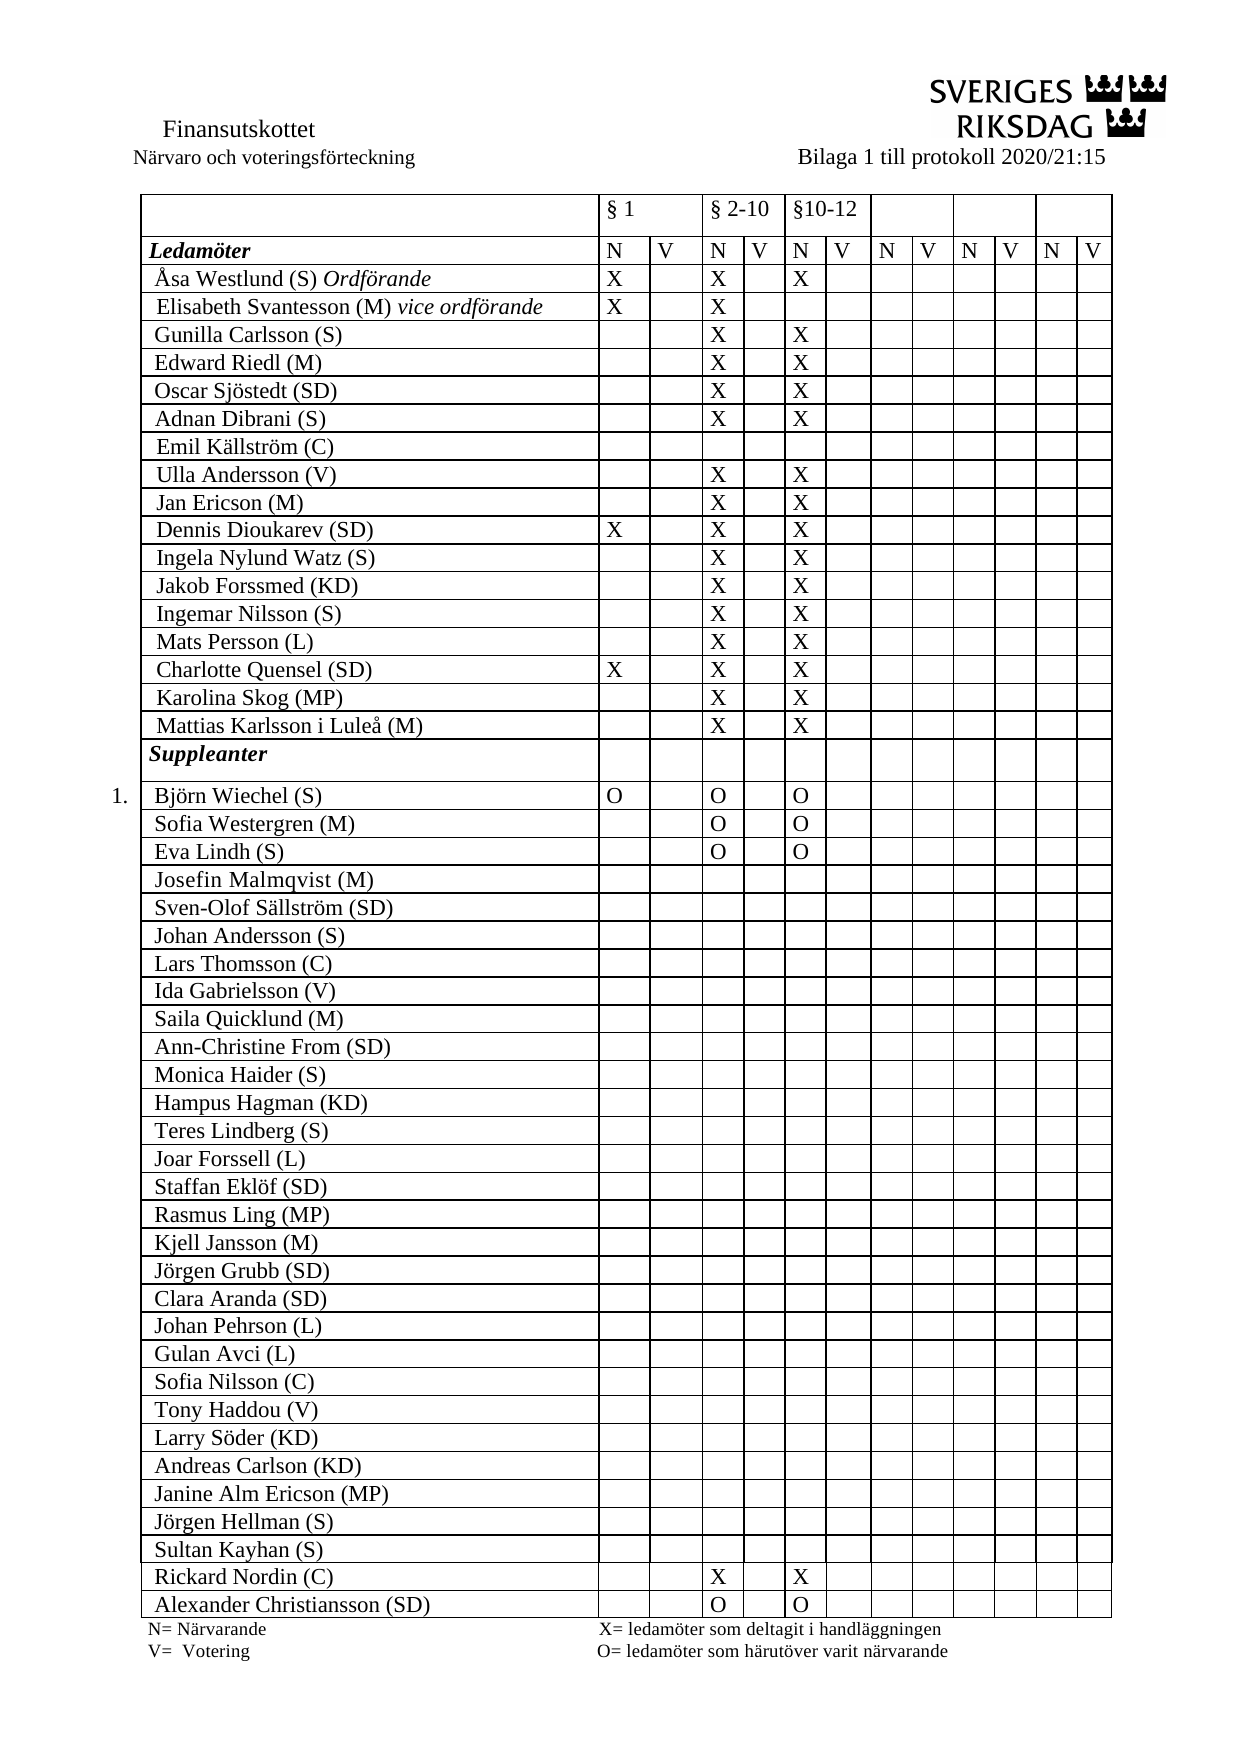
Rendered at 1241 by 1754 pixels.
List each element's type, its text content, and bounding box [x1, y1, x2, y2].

table_cell [1078, 517, 1111, 543]
table_cell Mats Persson (L) [142, 628, 598, 654]
table_cell [954, 740, 994, 781]
table_cell [1037, 265, 1076, 292]
table_cell [703, 1480, 743, 1506]
table_cell [954, 489, 994, 515]
table_cell [1037, 1201, 1076, 1227]
table_cell [827, 545, 870, 571]
table_cell [996, 600, 1035, 627]
table_cell [786, 1117, 825, 1143]
table_cell Charlotte Quensel (SD) [142, 656, 598, 682]
table_cell [827, 405, 870, 431]
table_cell Josefin Malmqvist (M) [142, 866, 598, 892]
table_cell [703, 922, 743, 948]
table_cell [745, 1033, 784, 1060]
table_cell [651, 1396, 702, 1423]
table_cell Jan Ericson (M) [142, 489, 598, 515]
table_cell V [745, 237, 784, 264]
table_cell [1037, 782, 1076, 808]
table_cell [745, 1313, 784, 1339]
table_cell [745, 782, 784, 808]
table_cell [651, 656, 702, 682]
table_cell Dennis Dioukarev (SD) [142, 517, 598, 543]
table_cell [600, 349, 649, 375]
table_cell [827, 1257, 870, 1283]
table_cell [745, 1341, 784, 1367]
table_cell [913, 1173, 953, 1199]
table_cell [786, 1341, 825, 1367]
table_cell [827, 950, 870, 976]
table_cell [913, 1508, 953, 1534]
table_cell [996, 265, 1035, 292]
table_cell [600, 377, 649, 403]
table_cell [1078, 1424, 1111, 1451]
table_cell [996, 1006, 1035, 1032]
table_cell N [872, 237, 912, 264]
table_cell [1078, 1368, 1111, 1395]
table_cell [1037, 838, 1076, 864]
table_cell [913, 1341, 953, 1367]
table_cell [745, 1396, 784, 1423]
table_cell X [786, 656, 825, 682]
table_cell Gunilla Carlsson (S) [142, 321, 598, 347]
table_cell [600, 810, 649, 836]
table_cell [954, 1480, 994, 1506]
table_cell [954, 1285, 994, 1311]
table_cell [651, 600, 702, 627]
table_cell [651, 782, 702, 808]
table_cell [827, 1285, 870, 1311]
table_cell [827, 1368, 870, 1395]
table_cell [786, 1229, 825, 1255]
table_cell [745, 1145, 784, 1171]
table_cell [996, 656, 1035, 682]
table_cell [827, 1229, 870, 1255]
table_cell [913, 1396, 953, 1423]
table_cell [600, 1536, 649, 1562]
table_cell [913, 1006, 953, 1032]
table_cell [872, 489, 912, 515]
table_cell [745, 545, 784, 571]
table_cell Sofia Nilsson (C) [142, 1368, 598, 1395]
table_cell [1037, 1229, 1076, 1255]
table_cell [872, 1424, 912, 1451]
table_cell [1078, 545, 1111, 571]
table_cell Åsa Westlund (S) Ordförande [142, 265, 598, 292]
table_cell [913, 950, 953, 976]
table_cell [745, 810, 784, 836]
table_cell [913, 405, 953, 431]
table_cell [651, 950, 702, 976]
table_cell [996, 545, 1035, 571]
table_cell [745, 433, 784, 459]
table_cell X [703, 517, 743, 543]
table_cell [1078, 1341, 1111, 1367]
table_cell [1078, 1089, 1111, 1116]
table_cell [827, 489, 870, 515]
table_cell [954, 1145, 994, 1171]
table_cell [996, 1033, 1035, 1060]
table_cell [996, 866, 1035, 892]
table_cell [872, 1591, 912, 1617]
table_cell [786, 1508, 825, 1534]
table_cell [913, 894, 953, 920]
table_cell [786, 1536, 825, 1562]
table_cell X [786, 684, 825, 710]
table_cell [913, 1033, 953, 1060]
table_cell [600, 1424, 649, 1451]
table_cell [745, 1201, 784, 1227]
table_cell [1037, 1089, 1076, 1116]
table_cell [872, 978, 912, 1004]
table_cell X [786, 321, 825, 347]
table_cell [1037, 1396, 1076, 1423]
table_cell X [600, 293, 649, 319]
table_cell [996, 517, 1035, 543]
table_cell [996, 1285, 1035, 1311]
table_cell [651, 321, 702, 347]
table_cell [1078, 489, 1111, 515]
table_cell [913, 349, 953, 375]
table_cell [827, 1536, 870, 1562]
table_cell Teres Lindberg (S) [142, 1117, 598, 1143]
table_cell [913, 656, 953, 682]
table_cell [872, 1033, 912, 1060]
table_cell [600, 433, 649, 459]
table_cell [996, 377, 1035, 403]
table_cell [954, 838, 994, 864]
table_cell [827, 517, 870, 543]
table_cell [651, 572, 702, 599]
table_cell [913, 712, 953, 738]
table_header §10-12 [786, 195, 870, 236]
table_cell [1037, 740, 1076, 781]
table_cell Mattias Karlsson i Luleå (M) [142, 712, 598, 738]
table_cell Saila Quicklund (M) [142, 1006, 598, 1032]
table_cell [600, 1033, 649, 1060]
table_cell [996, 349, 1035, 375]
table_cell X [703, 600, 743, 627]
table_cell [651, 517, 702, 543]
table_cell [703, 1368, 743, 1395]
text V= Votering O= ledamöter som härutöver varit närvarande [148, 1639, 1122, 1661]
table_cell Joar Forssell (L) [142, 1145, 598, 1171]
table_cell [913, 517, 953, 543]
table_cell O [786, 810, 825, 836]
table_cell [1037, 922, 1076, 948]
table_cell [954, 684, 994, 710]
table_cell [996, 461, 1035, 487]
table_cell [1037, 321, 1076, 347]
table_cell [872, 1145, 912, 1171]
table_cell [1037, 1591, 1077, 1617]
table_cell [913, 377, 953, 403]
table_cell X [703, 349, 743, 375]
table_cell [600, 894, 649, 920]
table_cell [995, 1563, 1036, 1589]
table_cell X [786, 1563, 826, 1589]
table_cell [600, 950, 649, 976]
table_cell [827, 1201, 870, 1227]
table_cell [703, 1117, 743, 1143]
table_cell [827, 377, 870, 403]
table_cell [913, 1285, 953, 1311]
table_cell [786, 740, 825, 781]
table_cell [600, 489, 649, 515]
table_cell [954, 1396, 994, 1423]
table_cell [703, 1229, 743, 1255]
table_cell [745, 293, 784, 319]
table_cell [786, 1313, 825, 1339]
table_cell [600, 712, 649, 738]
table_cell [1078, 628, 1111, 654]
table_cell [827, 572, 870, 599]
table_cell X [703, 572, 743, 599]
table_cell [703, 1257, 743, 1283]
table_cell [954, 782, 994, 808]
table_cell [1037, 433, 1076, 459]
table_cell [996, 782, 1035, 808]
table_cell [703, 1341, 743, 1367]
table_cell X [786, 545, 825, 571]
table_cell [745, 405, 784, 431]
table_cell [1078, 1285, 1111, 1311]
table_cell [703, 1285, 743, 1311]
table_cell Adnan Dibrani (S) [142, 405, 598, 431]
table_cell V [996, 237, 1035, 264]
table_cell [1078, 656, 1111, 682]
table_cell [703, 1313, 743, 1339]
table_cell [913, 978, 953, 1004]
table_cell [872, 405, 912, 431]
table_cell [745, 684, 784, 710]
table_cell [954, 349, 994, 375]
table_cell [1037, 950, 1076, 976]
table_cell [786, 894, 825, 920]
table_cell [600, 1201, 649, 1227]
table_cell [703, 1536, 743, 1562]
table_cell [600, 600, 649, 627]
table_cell [827, 1313, 870, 1339]
table_cell [600, 1285, 649, 1311]
table_cell [600, 405, 649, 431]
table_cell [827, 922, 870, 948]
table_cell [745, 1229, 784, 1255]
table_cell [827, 265, 870, 292]
table_cell Monica Haider (S) [142, 1061, 598, 1088]
table_cell [827, 782, 870, 808]
table_cell [651, 1033, 702, 1060]
table_cell [600, 545, 649, 571]
table_cell [786, 922, 825, 948]
table_cell X [600, 265, 649, 292]
table_cell [786, 1061, 825, 1088]
table_cell [651, 712, 702, 738]
table_cell [651, 461, 702, 487]
table_cell [703, 1396, 743, 1423]
table_cell [996, 950, 1035, 976]
table_cell [872, 1368, 912, 1395]
table_cell [1037, 377, 1076, 403]
table_cell [1078, 1145, 1111, 1171]
table_cell [745, 1368, 784, 1395]
table_header [872, 195, 953, 236]
table_cell [1037, 656, 1076, 682]
table_cell [996, 978, 1035, 1004]
table_cell [651, 866, 702, 892]
table_cell [651, 838, 702, 864]
table_cell [745, 265, 784, 292]
table_cell [1037, 978, 1076, 1004]
table_cell [651, 265, 702, 292]
table_cell [1037, 405, 1076, 431]
table_cell [600, 1508, 649, 1534]
table_cell [913, 1563, 953, 1589]
table_cell [1037, 684, 1076, 710]
table_cell [954, 293, 994, 319]
table_cell [703, 433, 743, 459]
table_cell [651, 1536, 702, 1562]
table_cell [954, 656, 994, 682]
table_cell [872, 684, 912, 710]
table_cell [1037, 628, 1076, 654]
table_cell [1037, 1368, 1076, 1395]
table_cell [600, 321, 649, 347]
table_cell Rasmus Ling (MP) [142, 1201, 598, 1227]
table_cell [745, 838, 784, 864]
table_cell Tony Haddou (V) [142, 1396, 598, 1423]
table_cell X [786, 405, 825, 431]
table_cell [744, 1563, 784, 1589]
table_cell [600, 978, 649, 1004]
table_cell [599, 1591, 649, 1617]
table_cell [600, 1452, 649, 1478]
table_cell [827, 838, 870, 864]
table_cell V [1078, 237, 1111, 264]
table_cell Hampus Hagman (KD) [142, 1089, 598, 1116]
table_cell [872, 1117, 912, 1143]
table_cell [1037, 810, 1076, 836]
table_cell [872, 782, 912, 808]
table_cell [745, 656, 784, 682]
table_cell [827, 461, 870, 487]
table_cell [954, 978, 994, 1004]
table_cell [745, 377, 784, 403]
table_cell [786, 433, 825, 459]
table_cell [913, 545, 953, 571]
table_cell [913, 265, 953, 292]
table_cell [651, 1313, 702, 1339]
table_cell [827, 810, 870, 836]
table_cell [913, 782, 953, 808]
table_cell [913, 810, 953, 836]
table_cell Janine Alm Ericson (MP) [142, 1480, 598, 1506]
table_cell [1078, 1313, 1111, 1339]
table_cell [872, 1285, 912, 1311]
table_cell [745, 1508, 784, 1534]
table_cell [954, 712, 994, 738]
table_cell [745, 349, 784, 375]
table_cell [703, 1424, 743, 1451]
table_cell [954, 1591, 994, 1617]
table_cell X [786, 517, 825, 543]
table_cell N [703, 237, 743, 264]
table_cell [827, 656, 870, 682]
table_cell [872, 600, 912, 627]
table_cell [913, 1424, 953, 1451]
table_cell Kjell Jansson (M) [142, 1229, 598, 1255]
table_cell X [786, 489, 825, 515]
table_cell X [703, 712, 743, 738]
table_cell [1037, 1536, 1076, 1562]
table_cell [872, 265, 912, 292]
table_cell [913, 838, 953, 864]
table_cell [827, 1117, 870, 1143]
table_cell [913, 572, 953, 599]
table_header [1037, 195, 1111, 236]
table_cell [650, 1591, 702, 1617]
table_cell [1037, 461, 1076, 487]
table_cell [827, 321, 870, 347]
table_cell [1078, 1536, 1111, 1562]
table_cell [703, 1089, 743, 1116]
table_cell [827, 1396, 870, 1423]
table_header § 2-10 [703, 195, 784, 236]
table_cell [1078, 1117, 1111, 1143]
table_cell Lars Thomsson (C) [142, 950, 598, 976]
table_cell [872, 1480, 912, 1506]
table_cell [651, 405, 702, 431]
table_cell [872, 1508, 912, 1534]
table_cell [872, 894, 912, 920]
table_cell [827, 1089, 870, 1116]
table_cell [996, 1508, 1035, 1534]
table_cell [827, 1452, 870, 1478]
table_cell [651, 1480, 702, 1506]
table_cell [1078, 1452, 1111, 1478]
table_cell [745, 922, 784, 948]
table_cell [651, 1368, 702, 1395]
table_cell [996, 293, 1035, 319]
table_cell [1037, 866, 1076, 892]
table_cell [827, 866, 870, 892]
table_cell Elisabeth Svantesson (M) vice ordförande [142, 293, 598, 319]
table_cell [600, 1061, 649, 1088]
table_cell [600, 1173, 649, 1199]
table_cell X [786, 572, 825, 599]
table_cell Ulla Andersson (V) [142, 461, 598, 487]
table_cell [996, 1313, 1035, 1339]
table_cell [651, 1117, 702, 1143]
table_cell [745, 1424, 784, 1451]
table_cell [954, 433, 994, 459]
table_cell [872, 349, 912, 375]
table_cell V [913, 237, 953, 264]
table_cell [703, 866, 743, 892]
table_cell O [703, 1591, 743, 1617]
table_cell [744, 1591, 784, 1617]
table_cell [954, 1341, 994, 1367]
table_cell Ledamöter [142, 237, 598, 264]
table_cell [872, 1563, 912, 1589]
table_cell [1037, 349, 1076, 375]
table_cell [786, 950, 825, 976]
table_cell [872, 545, 912, 571]
table_cell [1078, 1229, 1111, 1255]
table_cell [651, 740, 702, 781]
table_cell Johan Pehrson (L) [142, 1313, 598, 1339]
table_cell [745, 1452, 784, 1478]
table_cell [600, 572, 649, 599]
table_cell [996, 1424, 1035, 1451]
table_cell Sultan Kayhan (S) [142, 1536, 598, 1562]
table_cell [745, 740, 784, 781]
table_cell [600, 838, 649, 864]
table_cell [827, 684, 870, 710]
table_cell Gulan Avci (L) [142, 1341, 598, 1367]
table_cell [996, 810, 1035, 836]
table_cell [703, 1173, 743, 1199]
table_cell Larry Söder (KD) [142, 1424, 598, 1451]
table_cell [745, 1285, 784, 1311]
table_cell [745, 321, 784, 347]
table_cell [954, 866, 994, 892]
table_cell Jakob Forssmed (KD) [142, 572, 598, 599]
table_header [954, 195, 1035, 236]
table_cell [651, 377, 702, 403]
table_cell [786, 293, 825, 319]
table_cell [913, 600, 953, 627]
table_cell [996, 1201, 1035, 1227]
table_cell [954, 321, 994, 347]
table_cell [913, 433, 953, 459]
table_cell [872, 712, 912, 738]
table_cell Andreas Carlson (KD) [142, 1452, 598, 1478]
table_cell [954, 265, 994, 292]
table_cell [827, 894, 870, 920]
table_cell [827, 1006, 870, 1032]
table_cell [600, 1341, 649, 1367]
table_cell [996, 1061, 1035, 1088]
table_cell [1037, 1452, 1076, 1478]
table_cell [913, 1201, 953, 1227]
table_cell [1037, 1173, 1076, 1199]
table_cell [996, 1480, 1035, 1506]
table_cell [913, 866, 953, 892]
table_cell [786, 1452, 825, 1478]
table_cell Eva Lindh (S) [142, 838, 598, 864]
table_cell [872, 740, 912, 781]
table_cell X [703, 405, 743, 431]
table_cell [996, 1229, 1035, 1255]
table_cell [954, 810, 994, 836]
table_cell [786, 1285, 825, 1311]
table_cell [1078, 377, 1111, 403]
table_cell [913, 293, 953, 319]
table_cell [1078, 1173, 1111, 1199]
table_cell [872, 461, 912, 487]
table_cell [745, 517, 784, 543]
table_cell X [703, 684, 743, 710]
table_cell [650, 1563, 702, 1589]
table_cell [600, 684, 649, 710]
table_cell [745, 1480, 784, 1506]
table_cell [786, 1424, 825, 1451]
table_cell [872, 293, 912, 319]
table_cell [786, 1257, 825, 1283]
table_cell [827, 978, 870, 1004]
table_cell [745, 1257, 784, 1283]
table_cell [600, 1089, 649, 1116]
table_cell [703, 950, 743, 976]
table_cell [1037, 489, 1076, 515]
table_cell [872, 1536, 912, 1562]
table_cell [1078, 740, 1111, 781]
table_cell [745, 1089, 784, 1116]
table_cell [1037, 572, 1076, 599]
table_cell Emil Källström (C) [142, 433, 598, 459]
table_cell [1078, 810, 1111, 836]
table_cell [996, 894, 1035, 920]
table_cell [1037, 1061, 1076, 1088]
table_cell [954, 922, 994, 948]
table_cell O [786, 838, 825, 864]
table_cell [745, 866, 784, 892]
table_cell [1037, 1285, 1076, 1311]
table_cell [786, 1368, 825, 1395]
table_cell [954, 517, 994, 543]
table_cell [703, 1452, 743, 1478]
table_cell [872, 377, 912, 403]
table_cell [996, 1145, 1035, 1171]
table_cell Oscar Sjöstedt (SD) [142, 377, 598, 403]
table_cell [954, 600, 994, 627]
table_cell [827, 1508, 870, 1534]
table_cell [703, 894, 743, 920]
table_cell [827, 1424, 870, 1451]
table_cell [872, 572, 912, 599]
table_cell [786, 1480, 825, 1506]
table_cell [913, 1313, 953, 1339]
table_cell [996, 1117, 1035, 1143]
table_cell [786, 1089, 825, 1116]
table_cell X [786, 712, 825, 738]
table_cell [872, 1201, 912, 1227]
table_cell [996, 1341, 1035, 1367]
table_cell [1037, 545, 1076, 571]
table_cell [996, 838, 1035, 864]
table_cell [1037, 1257, 1076, 1283]
table_cell X [786, 628, 825, 654]
table_cell N [786, 237, 825, 264]
table_cell [872, 1313, 912, 1339]
table_cell [872, 1396, 912, 1423]
table_cell O [703, 838, 743, 864]
table_cell [996, 1452, 1035, 1478]
table_cell [651, 810, 702, 836]
table_cell [954, 950, 994, 976]
table_cell [1078, 405, 1111, 431]
table_cell [1078, 461, 1111, 487]
table_cell [954, 1229, 994, 1255]
table_cell Ingemar Nilsson (S) [142, 600, 598, 627]
table_cell [1037, 1006, 1076, 1032]
table_cell [703, 1145, 743, 1171]
table_cell [872, 1089, 912, 1116]
table_cell [954, 461, 994, 487]
table_cell [954, 1313, 994, 1339]
table_cell [996, 572, 1035, 599]
table_cell [1078, 922, 1111, 948]
table_cell [872, 810, 912, 836]
table_cell [600, 922, 649, 948]
text N= Närvarande X= ledamöter som deltagit i handläggningen [148, 1618, 1122, 1639]
table_cell [745, 1006, 784, 1032]
table_cell [996, 922, 1035, 948]
table_cell [954, 405, 994, 431]
table_cell [1037, 712, 1076, 738]
table_cell X [703, 321, 743, 347]
table_cell [996, 1396, 1035, 1423]
table_cell [745, 894, 784, 920]
table_cell [954, 1257, 994, 1283]
table_cell [872, 628, 912, 654]
table_cell X [600, 517, 649, 543]
table_cell Ann-Christine From (SD) [142, 1033, 598, 1060]
table_cell [996, 433, 1035, 459]
table_cell [1078, 712, 1111, 738]
table_cell [651, 894, 702, 920]
table_cell [745, 600, 784, 627]
table_cell [872, 866, 912, 892]
table_cell [1078, 978, 1111, 1004]
table_cell [1078, 950, 1111, 976]
table_cell [913, 1117, 953, 1143]
table_header § 1 [600, 195, 702, 236]
table_cell [996, 321, 1035, 347]
table_cell X [786, 265, 825, 292]
table_cell Suppleanter [142, 740, 598, 781]
table_cell [872, 1452, 912, 1478]
table_cell [872, 656, 912, 682]
table_cell [651, 978, 702, 1004]
table_cell [1078, 1480, 1111, 1506]
table_cell [913, 1089, 953, 1116]
table_cell [954, 1201, 994, 1227]
table_cell [600, 866, 649, 892]
table_cell N [1037, 237, 1076, 264]
table_cell [954, 1563, 994, 1589]
table_cell [913, 1480, 953, 1506]
table_cell [872, 1061, 912, 1088]
table_cell [1037, 1563, 1077, 1589]
table_cell [827, 600, 870, 627]
table_cell Sven-Olof Sällström (SD) [142, 894, 598, 920]
table_cell Jörgen Hellman (S) [142, 1508, 598, 1534]
table_cell [913, 489, 953, 515]
table_cell [600, 1480, 649, 1506]
table_cell [996, 712, 1035, 738]
table_cell [913, 1591, 953, 1617]
table_cell [745, 1536, 784, 1562]
table_cell [651, 433, 702, 459]
table_cell [651, 293, 702, 319]
table_cell X [786, 461, 825, 487]
table_cell X [786, 377, 825, 403]
table_cell [703, 1508, 743, 1534]
table_cell Alexander Christiansson (SD) [142, 1591, 598, 1617]
table_cell O [786, 1591, 826, 1617]
table_cell [600, 1313, 649, 1339]
table_cell Björn Wiechel (S) [142, 782, 598, 808]
table_cell [600, 1229, 649, 1255]
table_cell [1037, 1341, 1076, 1367]
table_cell [600, 1396, 649, 1423]
table_cell [600, 628, 649, 654]
table_cell [1037, 1508, 1076, 1534]
table_cell Rickard Nordin (C) [142, 1563, 598, 1589]
table_header [142, 195, 598, 236]
table_cell [1078, 572, 1111, 599]
table_cell Clara Aranda (SD) [142, 1285, 598, 1311]
table_cell [954, 1452, 994, 1478]
table_cell [996, 1536, 1035, 1562]
table_cell [827, 1145, 870, 1171]
table_cell [1037, 1145, 1076, 1171]
table_cell [954, 377, 994, 403]
table_cell [913, 1061, 953, 1088]
table_cell [651, 1061, 702, 1088]
table_cell [954, 1508, 994, 1534]
table_cell O [703, 810, 743, 836]
table_cell [600, 461, 649, 487]
table_cell Karolina Skog (MP) [142, 684, 598, 710]
table_cell [786, 1173, 825, 1199]
table_cell [703, 740, 743, 781]
table_cell [600, 740, 649, 781]
table_cell [1078, 1033, 1111, 1060]
table_cell X [600, 656, 649, 682]
table_cell [1078, 894, 1111, 920]
table_cell [996, 1173, 1035, 1199]
table_cell [1078, 866, 1111, 892]
table_cell [954, 1536, 994, 1562]
table_cell [651, 1285, 702, 1311]
table_cell [1078, 1006, 1111, 1032]
table_cell [996, 405, 1035, 431]
table_cell [872, 517, 912, 543]
table_cell [745, 950, 784, 976]
table_cell [954, 1424, 994, 1451]
table_cell [786, 866, 825, 892]
table_cell [1078, 838, 1111, 864]
table_cell [996, 628, 1035, 654]
table_cell [827, 712, 870, 738]
table_cell [1078, 1201, 1111, 1227]
table_cell O [600, 782, 649, 808]
table_cell [651, 1229, 702, 1255]
picture [930, 75, 1167, 138]
table_cell [651, 1452, 702, 1478]
table_cell [913, 1145, 953, 1171]
table_cell [954, 628, 994, 654]
table_cell [1078, 265, 1111, 292]
table_cell [703, 1061, 743, 1088]
table_cell [827, 1173, 870, 1199]
table_cell [651, 1201, 702, 1227]
table_cell [1037, 894, 1076, 920]
table_cell [1078, 349, 1111, 375]
table_cell [996, 684, 1035, 710]
table_cell [1078, 1061, 1111, 1088]
table_cell [651, 684, 702, 710]
table_cell [600, 1006, 649, 1032]
table_cell [995, 1591, 1036, 1617]
table_cell [996, 1257, 1035, 1283]
table_cell [827, 349, 870, 375]
table_cell [996, 489, 1035, 515]
table_cell [954, 1061, 994, 1088]
table_cell X [703, 377, 743, 403]
table_cell V [827, 237, 870, 264]
table_cell [651, 1089, 702, 1116]
table_cell [872, 321, 912, 347]
table_cell [1037, 1424, 1076, 1451]
table_cell [651, 1257, 702, 1283]
table_cell O [786, 782, 825, 808]
table_cell [1037, 600, 1076, 627]
table_cell Johan Andersson (S) [142, 922, 598, 948]
table_cell [954, 1089, 994, 1116]
table_cell X [703, 461, 743, 487]
table_cell [600, 1257, 649, 1283]
table_cell [1078, 1591, 1111, 1617]
table_cell [1037, 1117, 1076, 1143]
table_cell [872, 433, 912, 459]
table_cell [872, 1006, 912, 1032]
table_cell [745, 978, 784, 1004]
table_cell [1078, 1396, 1111, 1423]
table_cell [786, 1006, 825, 1032]
table_cell [872, 1257, 912, 1283]
table_cell [954, 1033, 994, 1060]
table_cell [1078, 1508, 1111, 1534]
table_cell [913, 1536, 953, 1562]
table_cell [1078, 321, 1111, 347]
table_cell [1037, 517, 1076, 543]
table_cell V [651, 237, 702, 264]
table_cell [1078, 433, 1111, 459]
table_cell [913, 1229, 953, 1255]
table_cell [600, 1117, 649, 1143]
table_cell [996, 1089, 1035, 1116]
text Närvaro och voteringsförteckning Bilaga 1 till protokoll 2020/21:15 [133, 143, 1122, 169]
table_cell [913, 461, 953, 487]
table_cell [827, 1591, 871, 1617]
table_cell [872, 1341, 912, 1367]
table_cell [872, 950, 912, 976]
table_cell [651, 545, 702, 571]
table_cell [651, 1006, 702, 1032]
table_cell [745, 628, 784, 654]
table_cell [786, 1033, 825, 1060]
table_cell [872, 922, 912, 948]
table_cell [599, 1563, 649, 1589]
table_cell [745, 1061, 784, 1088]
table_cell [913, 1368, 953, 1395]
table_cell [954, 1117, 994, 1143]
table_cell [954, 894, 994, 920]
table_cell [827, 628, 870, 654]
table_cell [703, 978, 743, 1004]
table_cell [786, 1201, 825, 1227]
table_cell [996, 1368, 1035, 1395]
table_cell [872, 1173, 912, 1199]
table_cell [703, 1033, 743, 1060]
table_cell [913, 922, 953, 948]
table_cell [913, 321, 953, 347]
table_cell [954, 545, 994, 571]
table_cell [913, 1257, 953, 1283]
table_cell [827, 1563, 871, 1589]
table_cell [745, 461, 784, 487]
table_cell [600, 1145, 649, 1171]
table_cell [827, 433, 870, 459]
table_cell [1037, 1480, 1076, 1506]
table_cell [651, 1145, 702, 1171]
table_cell X [703, 489, 743, 515]
table_cell [872, 1229, 912, 1255]
table_cell [954, 572, 994, 599]
table_cell X [786, 349, 825, 375]
table_cell X [703, 545, 743, 571]
table_cell Ida Gabrielsson (V) [142, 978, 598, 1004]
table_cell [651, 1341, 702, 1367]
table_cell [1078, 293, 1111, 319]
table_cell [954, 1006, 994, 1032]
table_cell [827, 740, 870, 781]
table_cell O [703, 782, 743, 808]
table_cell [786, 1145, 825, 1171]
table_cell X [703, 1563, 743, 1589]
table_cell [1078, 1257, 1111, 1283]
table_cell [827, 1033, 870, 1060]
table_cell [651, 628, 702, 654]
table_cell X [703, 265, 743, 292]
table_cell Jörgen Grubb (SD) [142, 1257, 598, 1283]
table_cell N [954, 237, 994, 264]
table_cell [651, 349, 702, 375]
table_cell [1078, 600, 1111, 627]
table_cell [745, 572, 784, 599]
table_cell X [786, 600, 825, 627]
table_cell [651, 922, 702, 948]
table_cell [703, 1201, 743, 1227]
table_cell [872, 838, 912, 864]
table_cell [745, 489, 784, 515]
table_cell [651, 489, 702, 515]
table_cell Sofia Westergren (M) [142, 810, 598, 836]
table_cell [651, 1424, 702, 1451]
table_cell [745, 712, 784, 738]
table_cell [913, 628, 953, 654]
table_cell X [703, 293, 743, 319]
table_cell [1078, 782, 1111, 808]
table_cell [703, 1006, 743, 1032]
table_cell [600, 1368, 649, 1395]
table_cell [827, 1061, 870, 1088]
table_cell X [703, 628, 743, 654]
table_cell X [703, 656, 743, 682]
table_cell N [600, 237, 649, 264]
table_cell [1037, 1033, 1076, 1060]
table_cell [996, 740, 1035, 781]
table_cell [786, 1396, 825, 1423]
table_cell [827, 1480, 870, 1506]
table_cell [651, 1508, 702, 1534]
table_cell [913, 1452, 953, 1478]
table_cell [827, 1341, 870, 1367]
table_cell [651, 1173, 702, 1199]
table_cell [954, 1173, 994, 1199]
table_cell Edward Riedl (M) [142, 349, 598, 375]
table_cell [913, 684, 953, 710]
table_cell [1078, 1563, 1111, 1589]
table_cell [745, 1173, 784, 1199]
table_cell [913, 740, 953, 781]
table_cell Ingela Nylund Watz (S) [142, 545, 598, 571]
table_cell Staffan Eklöf (SD) [142, 1173, 598, 1199]
table_cell [1037, 293, 1076, 319]
table_cell [1078, 684, 1111, 710]
table_cell [954, 1368, 994, 1395]
table_cell [786, 978, 825, 1004]
table_cell [745, 1117, 784, 1143]
table_cell [827, 293, 870, 319]
table_cell [1037, 1313, 1076, 1339]
